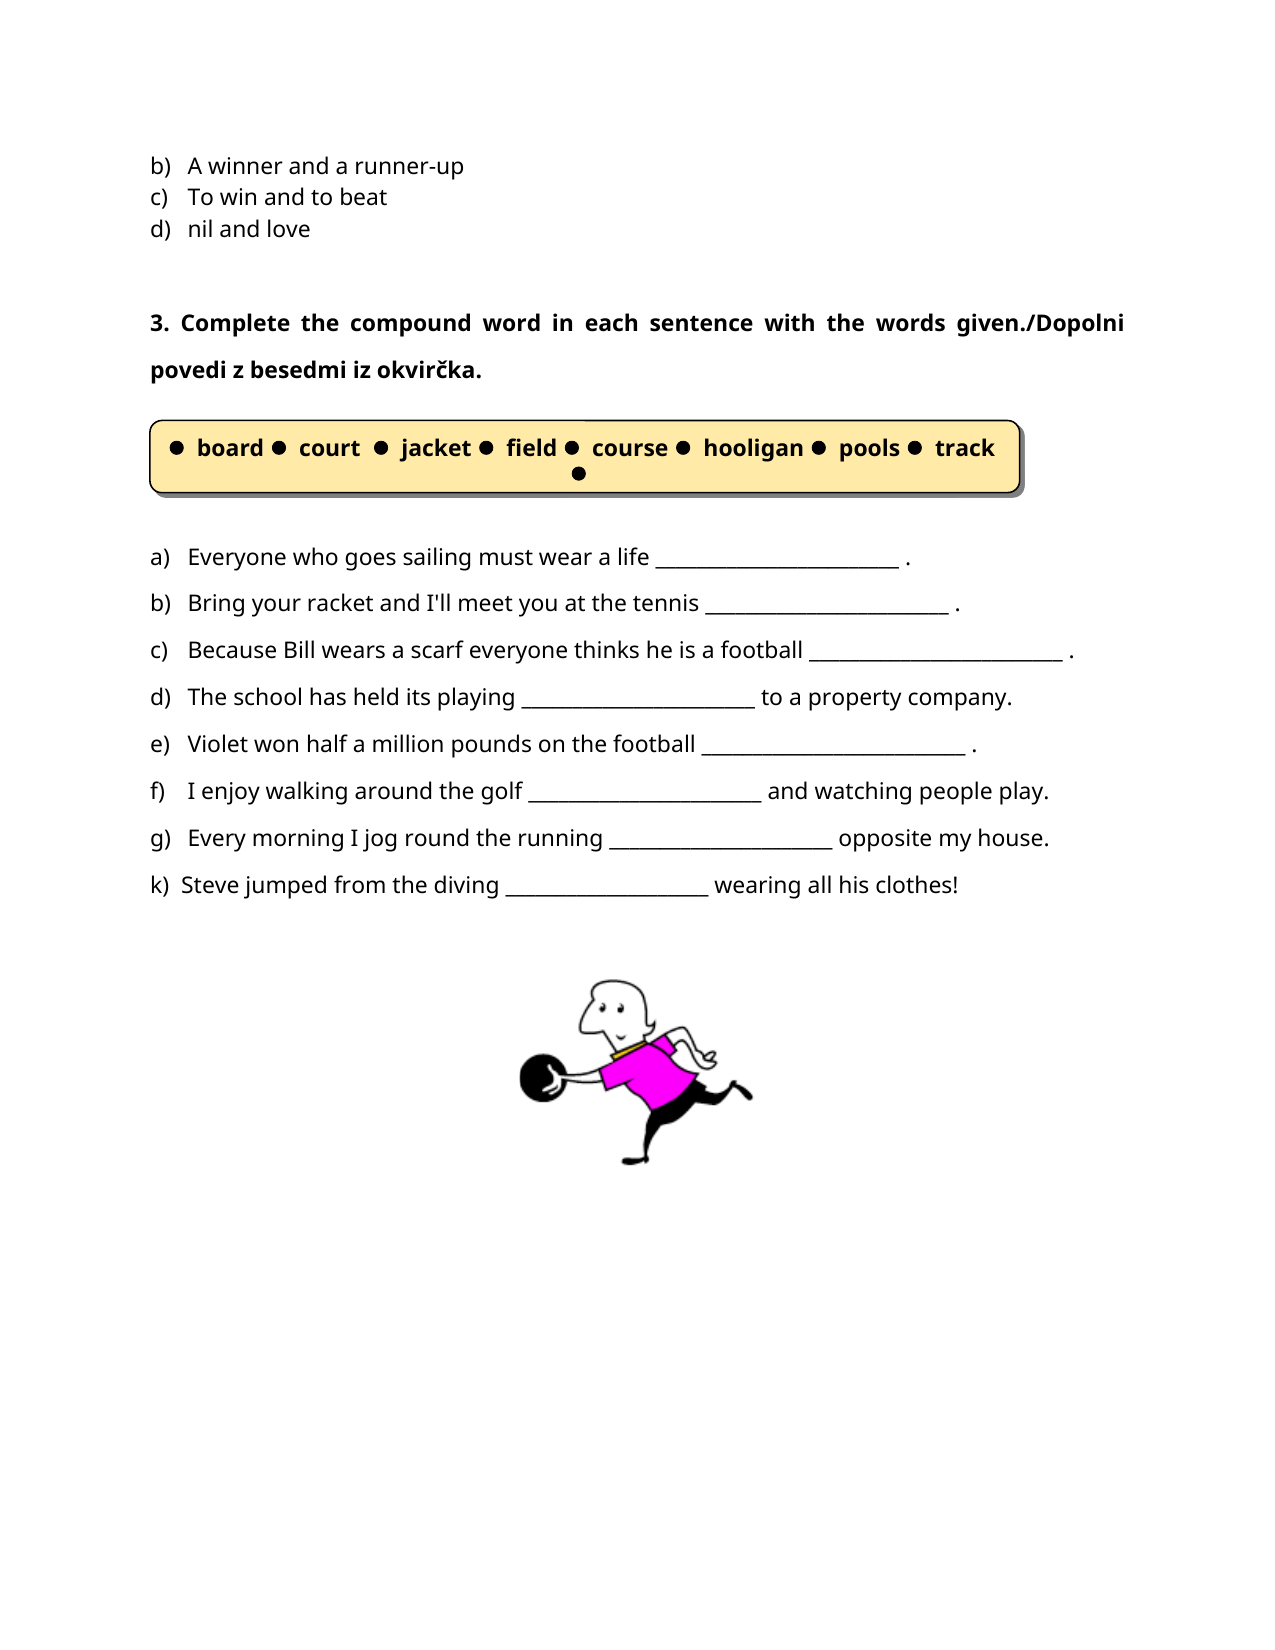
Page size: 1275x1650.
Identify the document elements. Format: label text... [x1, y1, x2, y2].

list Violet won half a million pounds on the football __________________________ . [150, 728, 1125, 759]
list Bring your racket and I'll meet you at the tennis ________________________ . [150, 587, 1125, 618]
list Everyone who goes sailing must wear a life ________________________ . [150, 540, 1125, 572]
picture [519, 978, 756, 1167]
list Every morning I jog round the running ______________________ opposite my house. [150, 822, 1125, 853]
list nil and love [150, 212, 1125, 244]
list The school has held its playing _______________________ to a property company. [150, 681, 1125, 712]
text k) Steve jumped from the diving ____________________ wearing all his clothes! [150, 868, 1125, 900]
list Because Bill wears a scarf everyone thinks he is a football _________________________ . [150, 634, 1125, 665]
list A winner and a runner-up [150, 150, 1125, 181]
text 3. Complete the compound word in each sentence with the words given./Dopolni povedi z besedmi iz okvirčka. [150, 307, 1125, 385]
list I enjoy walking around the golf _______________________ and watching people play. [150, 775, 1125, 806]
list To win and to beat [150, 181, 1125, 212]
